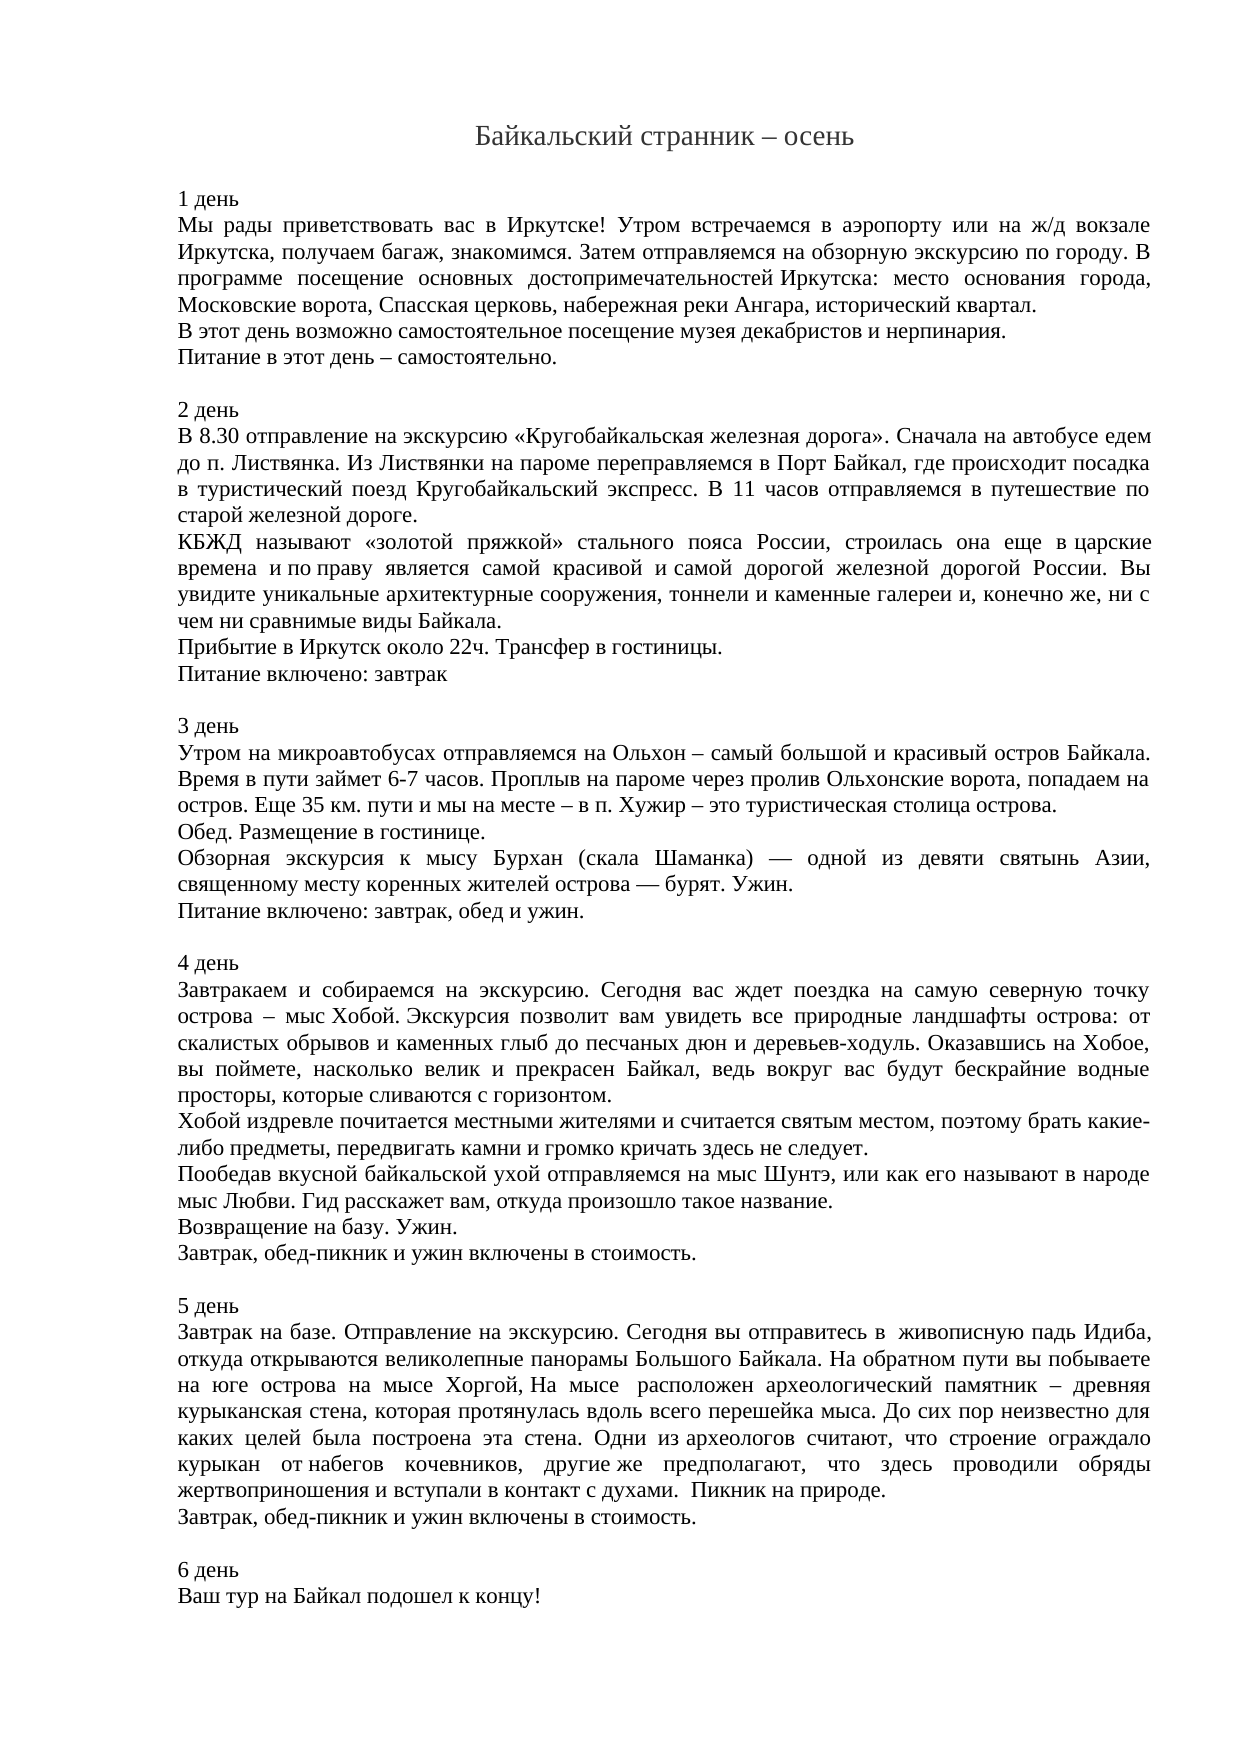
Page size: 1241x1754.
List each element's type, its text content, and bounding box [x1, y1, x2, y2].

text Завтрак на базе. Отправление на экскурсию. Сегодня вы отправитесь в живописную падь Идиба, откуда открываются великолепные панорамы Большого Байкала. На обратном пути вы побываете на юге острова на мысе Хоргой, На мысе расположен археологический памятник – древняя курыканская стена, которая протянулась вдоль всего перешейка мыса. До сих пор неизвестно для каких целей была построена эта стена. Одни из археологов считают, что строение ограждало курыкан от набегов кочевников, другие же предполагают, что здесь проводили обряды жертвоприношения и вступали в контакт с духами. Пикник на природе. [177, 1318, 1152, 1503]
text Ваш тур на Байкал подошел к концу! [177, 1582, 1152, 1608]
text Утром на микроавтобусах отправляемся на Ольхон – самый большой и красивый остров Байкала. Время в пути займет 6-7 часов. Проплыв на пароме через пролив Ольхонские ворота, попадаем на остров. Еще 35 км. пути и мы на месте – в п. Хужир – это туристическая столица острова. [177, 739, 1152, 818]
text В 8.30 отправление на экскурсию «Кругобайкальская железная дорога». Сначала на автобусе едем до п. Листвянка. Из Листвянки на пароме переправляемся в Порт Байкал, где происходит посадка в туристический поезд Кругобайкальский экспресс. В 11 часов отправляемся в путешествие по старой железной дороге. [177, 422, 1152, 528]
text 5 день [177, 1292, 1152, 1318]
text Хобой издревле почитается местными жителями и считается святым местом, поэтому брать какие-либо предметы, передвигать камни и громко кричать здесь не следует. [177, 1108, 1152, 1160]
text 2 день [177, 396, 1152, 422]
text Завтракаем и собираемся на экскурсию. Сегодня вас ждет поездка на самую северную точку острова – мыс Хобой. Экскурсия позволит вам увидеть все природные ландшафты острова: от скалистых обрывов и каменных глыб до песчаных дюн и деревьев-ходуль. Оказавшись на Хобое, вы поймете, насколько велик и прекрасен Байкал, ведь вокруг вас будут бескрайние водные просторы, которые сливаются с горизонтом. [177, 976, 1152, 1108]
text Питание в этот день – самостоятельно. [177, 343, 1152, 370]
text Завтрак, обед-пикник и ужин включены в стоимость. [177, 1503, 1152, 1529]
text 3 день [177, 712, 1152, 739]
text Прибытие в Иркутск около 22ч. Трансфер в гостиницы. [177, 633, 1152, 659]
text Возвращение на базу. Ужин. [177, 1213, 1152, 1239]
text Завтрак, обед-пикник и ужин включены в стоимость. [177, 1239, 1152, 1266]
text Питание включено: завтрак [177, 659, 1152, 686]
text Байкальский странник – осень [177, 118, 1152, 152]
text Обзорная экскурсия к мысу Бурхан (скала Шаманка) — одной из девяти святынь Азии, священному месту коренных жителей острова — бурят. Ужин. [177, 844, 1152, 897]
text 6 день [177, 1556, 1152, 1582]
text КБЖД называют «золотой пряжкой» стального пояса России, строилась она еще в царские времена и по праву является самой красивой и самой дорогой железной дорогой России. Вы увидите уникальные архитектурные сооружения, тоннели и каменные галереи и, конечно же, ни с чем ни сравнимые виды Байкала. [177, 528, 1152, 633]
text Обед. Размещение в гостинице. [177, 818, 1152, 844]
text Питание включено: завтрак, обед и ужин. [177, 897, 1152, 923]
text Пообедав вкусной байкальской ухой отправляемся на мыс Шунтэ, или как его называют в народе мыс Любви. Гид расскажет вам, откуда произошло такое название. [177, 1160, 1152, 1213]
text 1 день [177, 185, 1152, 212]
text Мы рады приветствовать вас в Иркутске! Утром встречаемся в аэропорту или на ж/д вокзале Иркутска, получаем багаж, знакомимся. Затем отправляемся на обзорную экскурсию по городу. В программе посещение основных достопримечательностей Иркутска: место основания города, Московские ворота, Спасская церковь, набережная реки Ангара, исторический квартал. [177, 212, 1152, 317]
text 4 день [177, 949, 1152, 976]
text В этот день возможно самостоятельное посещение музея декабристов и нерпинария. [177, 317, 1152, 343]
